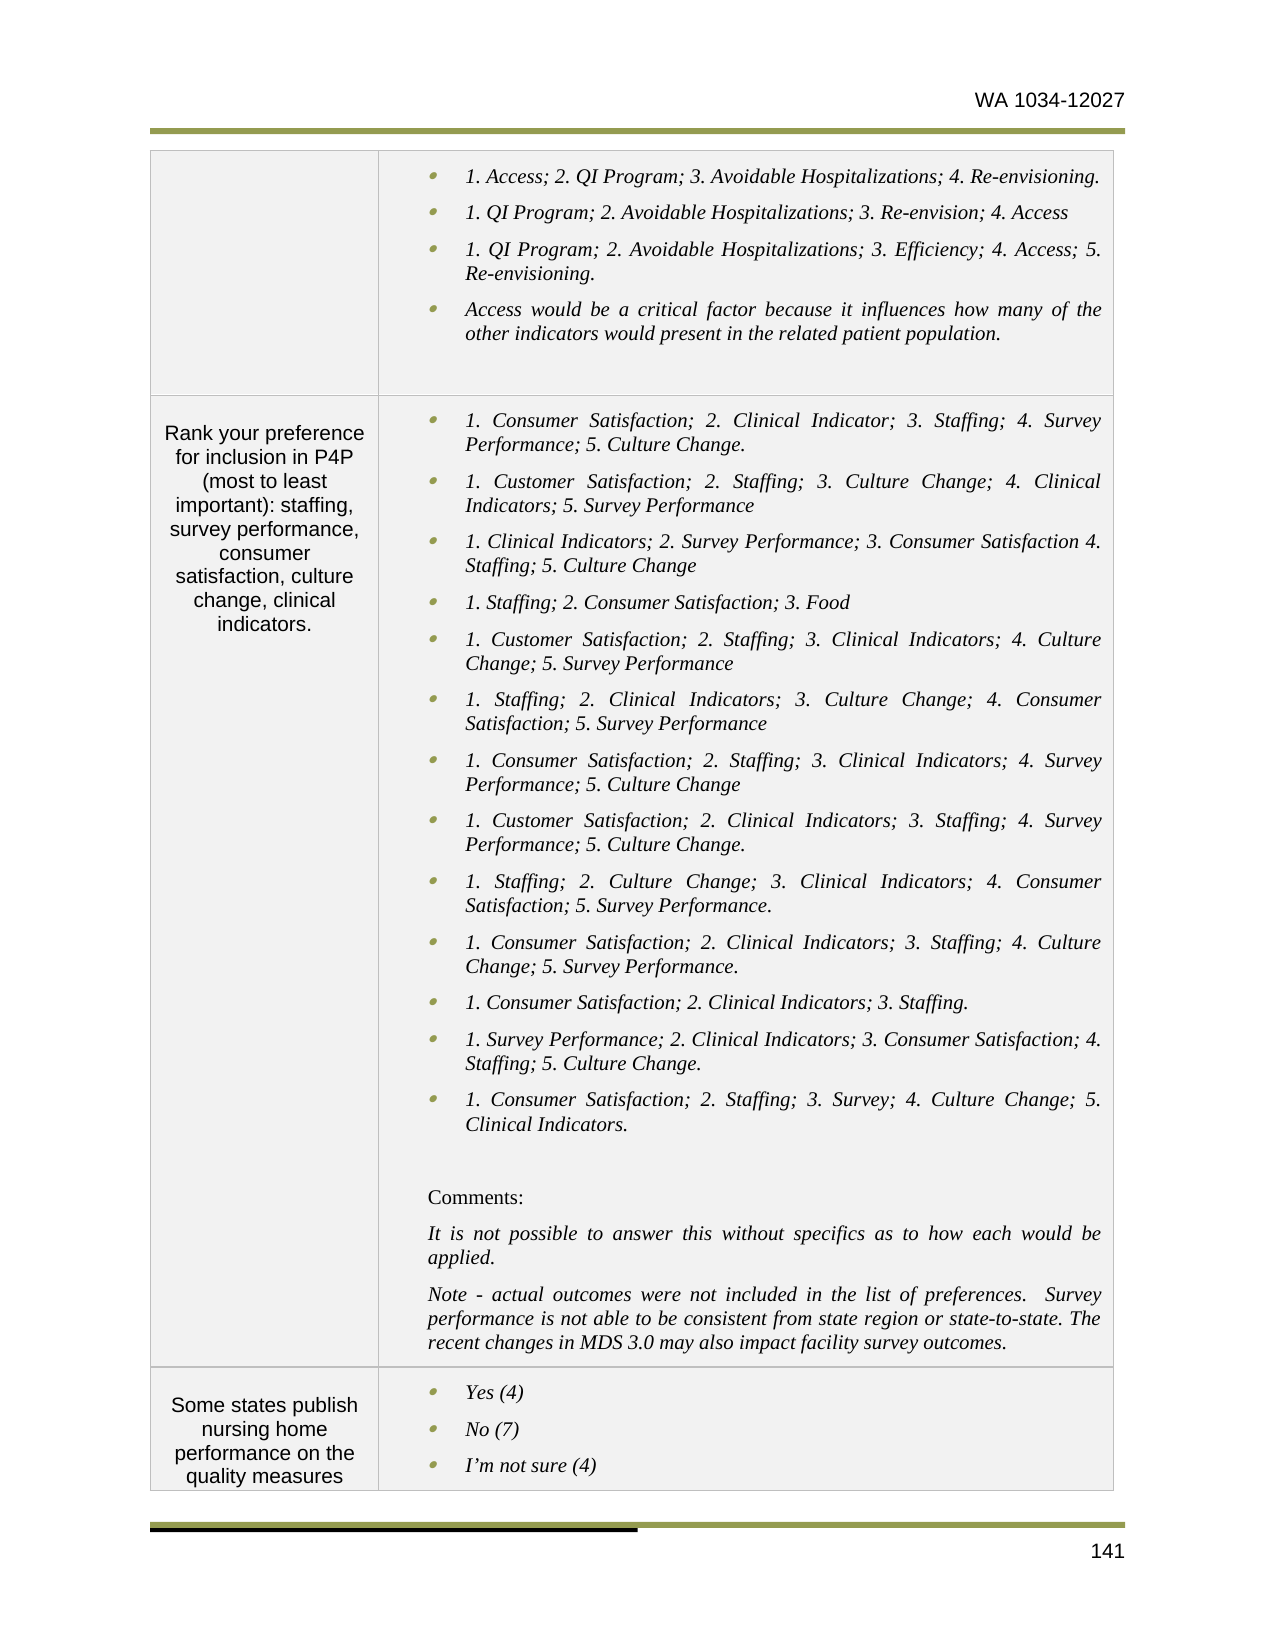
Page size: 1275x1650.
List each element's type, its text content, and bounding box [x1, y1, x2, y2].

table_cell 1. Consumer Satisfaction; 2. Clinical Indicator; 3. Staffing; 4. Survey Performance; 5. Culture Change. 1. Customer Satisfaction; 2. Staffing; 3. Culture Change; 4. Clinical Indicators; 5. Survey Performance 1. Clinical Indicators; 2. Survey Performance; 3. Consumer Satisfaction 4. Staffing; 5. Culture Change 1. Staffing; 2. Consumer Satisfaction; 3. Food 1. Customer Satisfaction; 2. Staffing; 3. Clinical Indicators; 4. Culture Change; 5. Survey Performance 1. Staffing; 2. Clinical Indicators; 3. Culture Change; 4. Consumer Satisfaction; 5. Survey Performance 1. Consumer Satisfaction; 2. Staffing; 3. Clinical Indicators; 4. Survey Performance; 5. Culture Change 1. Customer Satisfaction; 2. Clinical Indicators; 3. Staffing; 4. Survey Performance; 5. Culture Change. 1. Staffing; 2. Culture Change; 3. Clinical Indicators; 4. Consumer Satisfaction; 5. Survey Performance. 1. Consumer Satisfaction; 2. Clinical Indicators; 3. Staffing; 4. Culture Change; 5. Survey Performance. 1. Consumer Satisfaction; 2. Clinical Indicators; 3. Staffing. 1. Survey Performance; 2. Clinical Indicators; 3. Consumer Satisfaction; 4. Staffing; 5. Culture Change. 1. Consumer Satisfaction; 2. Staffing; 3. Survey; 4. Culture Change; 5. Clinical Indicators. Comments: It is not possible to answer this without specifics as to how each would be applied. Note - actual outcomes were not included in the list of preferences. Survey performance is not able to be consistent from state region or state-to-state. The recent changes in MDS 3.0 may also impact facility survey outcomes. [379, 396, 1113, 1366]
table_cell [151, 1368, 378, 1490]
table_cell Rank your preference for inclusion in P4P (most to least important): staffing, survey performance, consumer satisfaction, culture change, clinical indicators. [151, 396, 378, 1366]
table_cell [379, 1368, 1113, 1490]
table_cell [379, 151, 1113, 394]
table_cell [151, 151, 378, 394]
